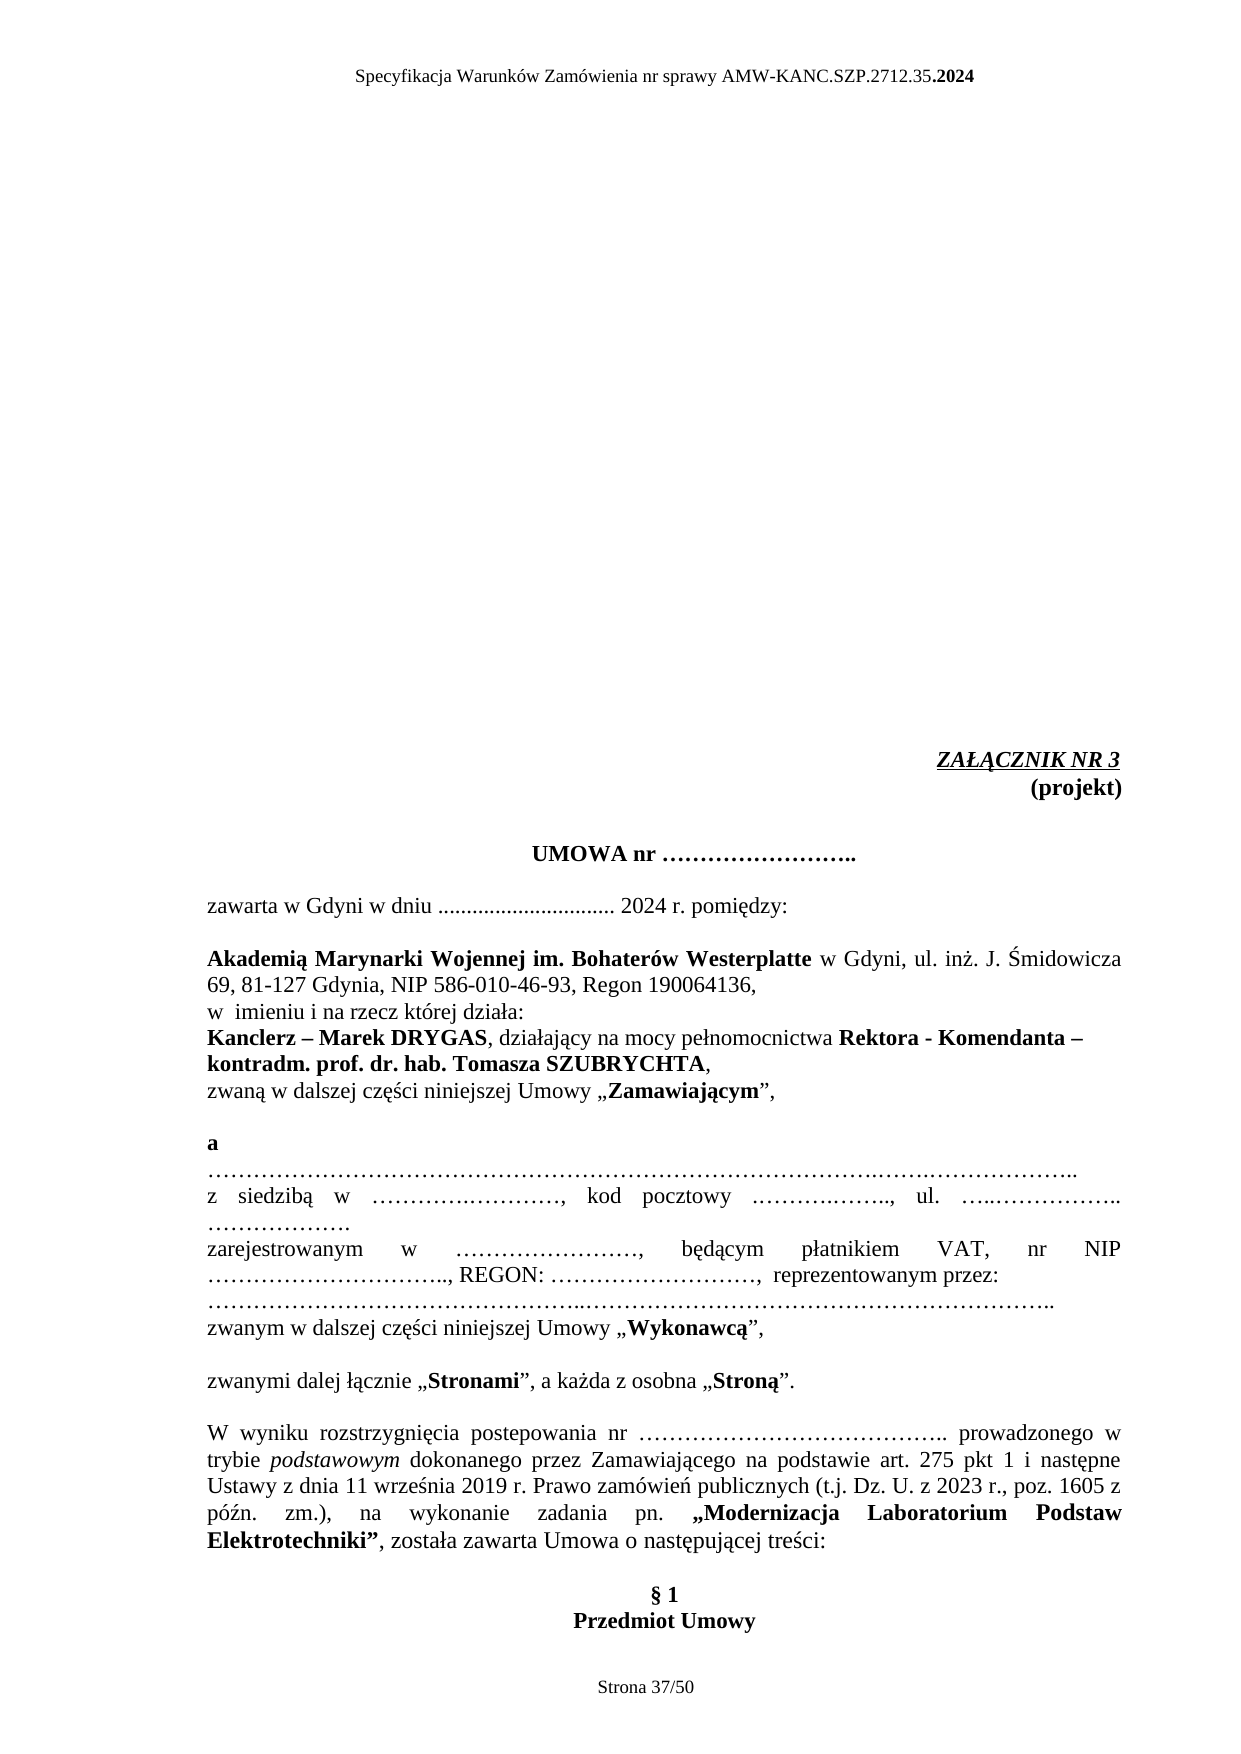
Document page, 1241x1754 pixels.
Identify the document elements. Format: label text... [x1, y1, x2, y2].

text …………………………………………..…………………………………………………….. [207, 1288, 1122, 1314]
text zarejestrowanym w ……………………, będącym płatnikiem VAT, nr NIP ………………………….., REGON: ………………………, reprezentowanym przez: [207, 1235, 1122, 1288]
text w imieniu i na rzecz której działa: [207, 998, 1122, 1024]
text zawarta w Gdyni w dniu ............................... 2024 r. pomiędzy: [207, 892, 1122, 919]
text Akademią Marynarki Wojennej im. Bohaterów Westerplatte w Gdyni, ul. inż. J. Śmidowicza 69, 81-127 Gdynia, NIP 586-010-46-93, Regon 190064136, [207, 945, 1122, 998]
text …………………………………………………………………………….…….……………….. [207, 1156, 1122, 1182]
text W wyniku rozstrzygnięcia postepowania nr ………………………………….. prowadzonego w trybie podstawowym dokonanego przez Zamawiającego na podstawie art. 275 pkt 1 i następne Ustawy z dnia 11 września 2019 r. Prawo zamówień publicznych (t.j. Dz. U. z 2023 r., poz. 1605 z późn. zm.), na wykonanie zadania pn. „Modernizacja Laboratorium Podstaw Elektrotechniki”, została zawarta Umowa o następującej treści: [207, 1419, 1122, 1554]
text § 1 [207, 1581, 1122, 1608]
text zwanym w dalszej części niniejszej Umowy „Wykonawcą”, [207, 1314, 1122, 1340]
text Kanclerz – Marek DRYGAS, działający na mocy pełnomocnictwa Rektora - Komendanta – kontradm. prof. dr. hab. Tomasza SZUBRYCHTA, zwaną w dalszej części niniejszej Umowy „Zamawiającym”, [207, 1024, 1122, 1103]
text a [207, 1129, 1122, 1156]
text ZAŁĄCZNIK NR 3 [871, 746, 1122, 772]
text z siedzibą w ………….…………, kod pocztowy .……….…….., ul. …..……………..………………. [207, 1182, 1122, 1235]
text (projekt) [207, 772, 1122, 800]
text zwanymi dalej łącznie „Stronami”, a każda z osobna „Stroną”. [207, 1367, 1122, 1393]
text Przedmiot Umowy [207, 1608, 1122, 1634]
text UMOWA nr …………………….. [266, 839, 1122, 866]
